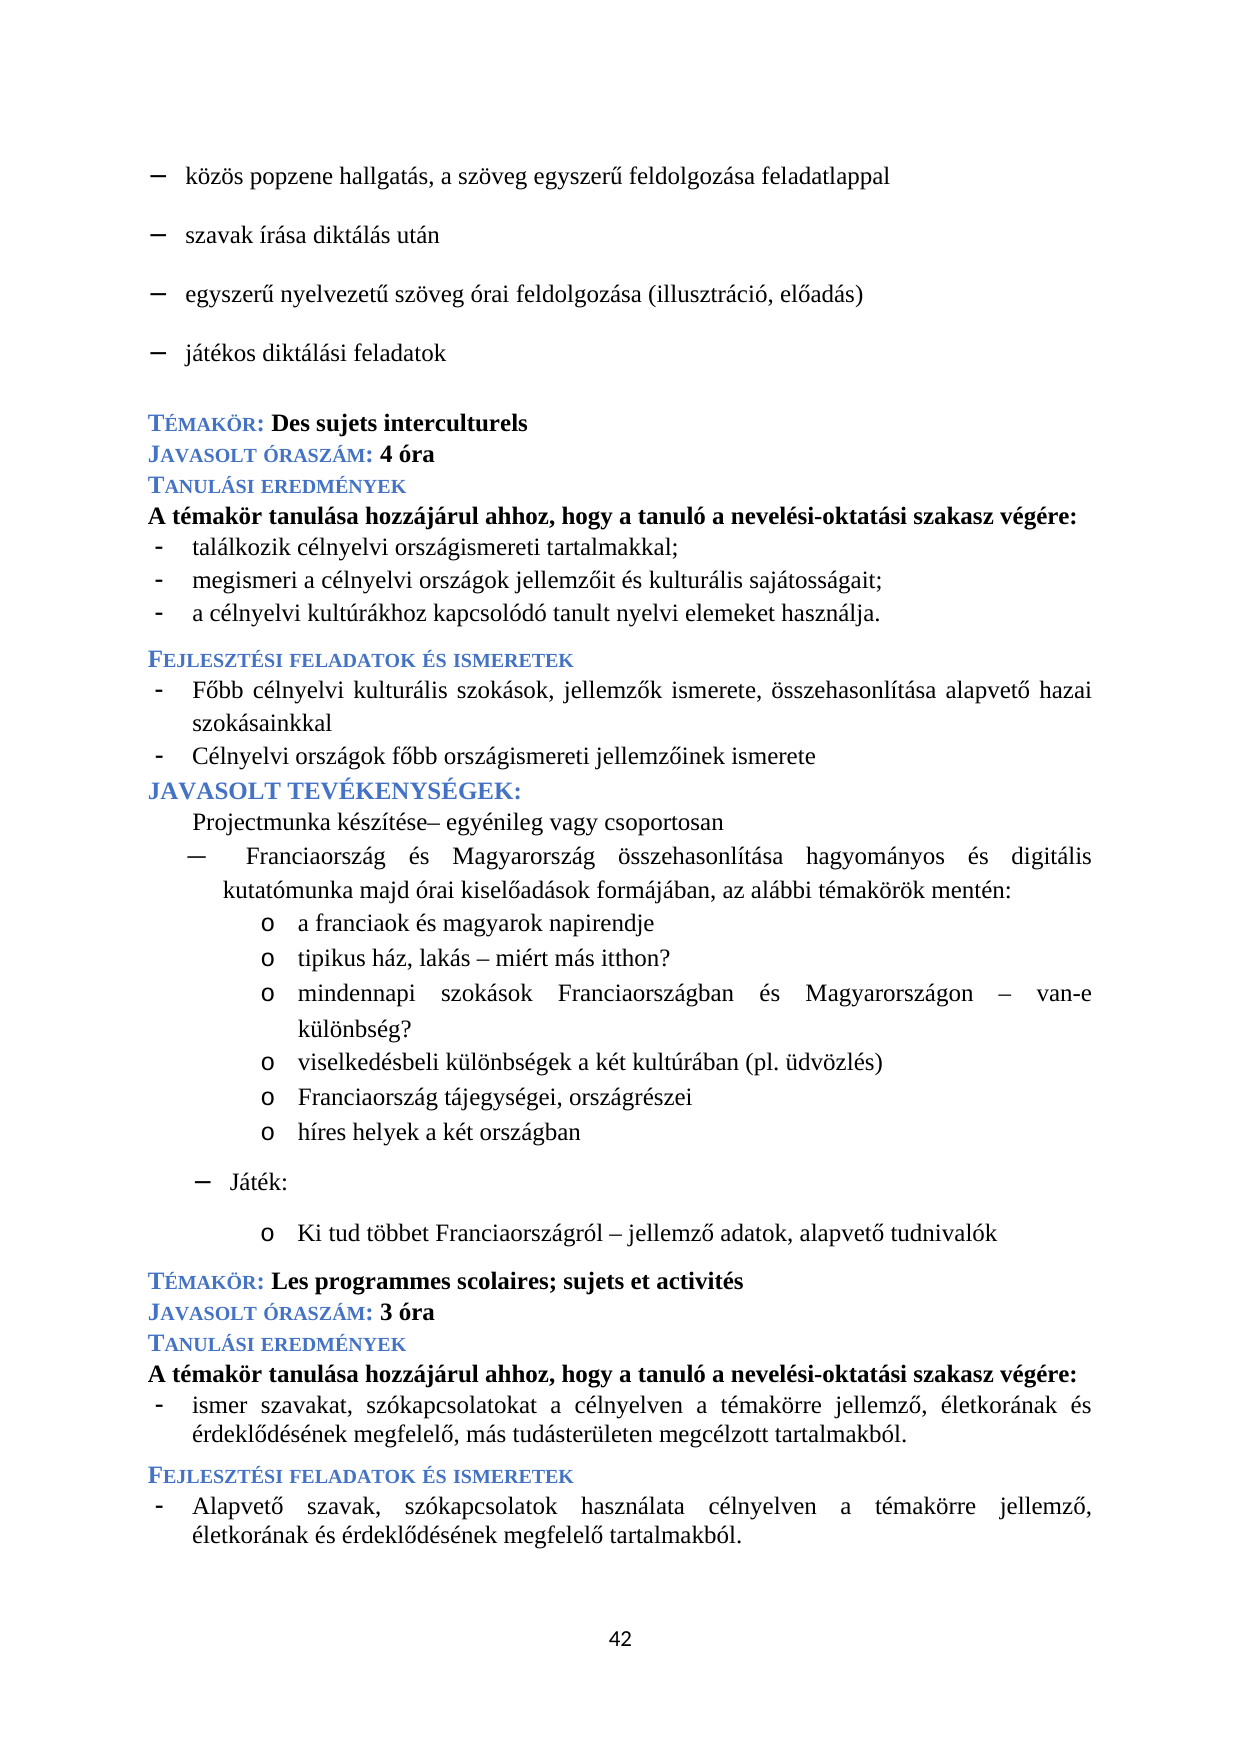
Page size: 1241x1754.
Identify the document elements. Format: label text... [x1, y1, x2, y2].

text A témakör tanulása hozzájárul ahhoz, hogy a tanuló a nevelési-oktatási szakasz végére: [148, 1359, 1093, 1388]
list Franciaország és Magyarország összehasonlítása hagyományos és digitális kutatómunka majd órai kiselőadások formájában, az alábbi témakörök mentén: [185, 840, 1093, 903]
list játékos diktálási feladatok [148, 324, 1093, 375]
list közös popzene hallgatás, a szöveg egyszerű feldolgozása feladatlappal [148, 148, 1093, 199]
subtitle Tanulási eredmények [148, 1328, 1093, 1357]
list híres helyek a két országban [260, 1117, 1093, 1148]
text A témakör tanulása hozzájárul ahhoz, hogy a tanuló a nevelési-oktatási szakasz végére: [148, 501, 1093, 530]
list találkozik célnyelvi országismereti tartalmakkal; [154, 532, 1093, 561]
subtitle Fejlesztési feladatok és ismeretek [148, 644, 1093, 672]
text Javasolt óraszám: 4 óra [148, 439, 1093, 468]
text Témakör: Les programmes scolaires; sujets et activités [148, 1266, 1093, 1295]
subtitle Fejlesztési feladatok és ismeretek [148, 1460, 1093, 1489]
list Franciaország tájegységei, országrészei [260, 1082, 1093, 1113]
list megismeri a célnyelvi országok jellemzőit és kulturális sajátosságait; [154, 565, 1093, 594]
list Ki tud többet Franciaországról – jellemző adatok, alapvető tudnivalók [260, 1218, 1093, 1249]
subtitle Tanulási eredmények [148, 470, 1093, 499]
list egyszerű nyelvezetű szöveg órai feldolgozása (illusztráció, előadás) [148, 265, 1093, 317]
list ismer szavakat, szókapcsolatokat a célnyelven a témakörre jellemző, életkorának és érdeklődésének megfelelő, más tudásterületen megcélzott tartalmakból. [155, 1390, 1093, 1448]
list Célnyelvi országok főbb országismereti jellemzőinek ismerete [155, 741, 1093, 769]
text Projectmunka készítése– egyénileg vagy csoportosan [192, 807, 1093, 836]
list a célnyelvi kultúrákhoz kapcsolódó tanult nyelvi elemeket használja. [154, 598, 1093, 627]
text Témakör: Des sujets interculturels [148, 408, 1093, 437]
list tipikus ház, lakás – miért más itthon? [260, 943, 1093, 974]
list mindennapi szokások Franciaországban és Magyarországon – van-e különbség? [260, 978, 1093, 1042]
list szavak írása diktálás után [148, 206, 1093, 258]
subtitle JAVASOLT TEVÉKENYSÉGEK: [148, 776, 1093, 804]
list viselkedésbeli különbségek a két kultúrában (pl. üdvözlés) [260, 1047, 1093, 1077]
list a franciaok és magyarok napirendje [260, 908, 1093, 938]
text Javasolt óraszám: 3 óra [148, 1297, 1093, 1326]
list Alapvető szavak, szókapcsolatok használata célnyelven a témakörre jellemző, életkorának és érdeklődésének megfelelő tartalmakból. [155, 1491, 1093, 1549]
list Játék: [192, 1153, 1093, 1204]
list Főbb célnyelvi kulturális szokások, jellemzők ismerete, összehasonlítása alapvető hazai szokásainkkal [154, 675, 1093, 737]
